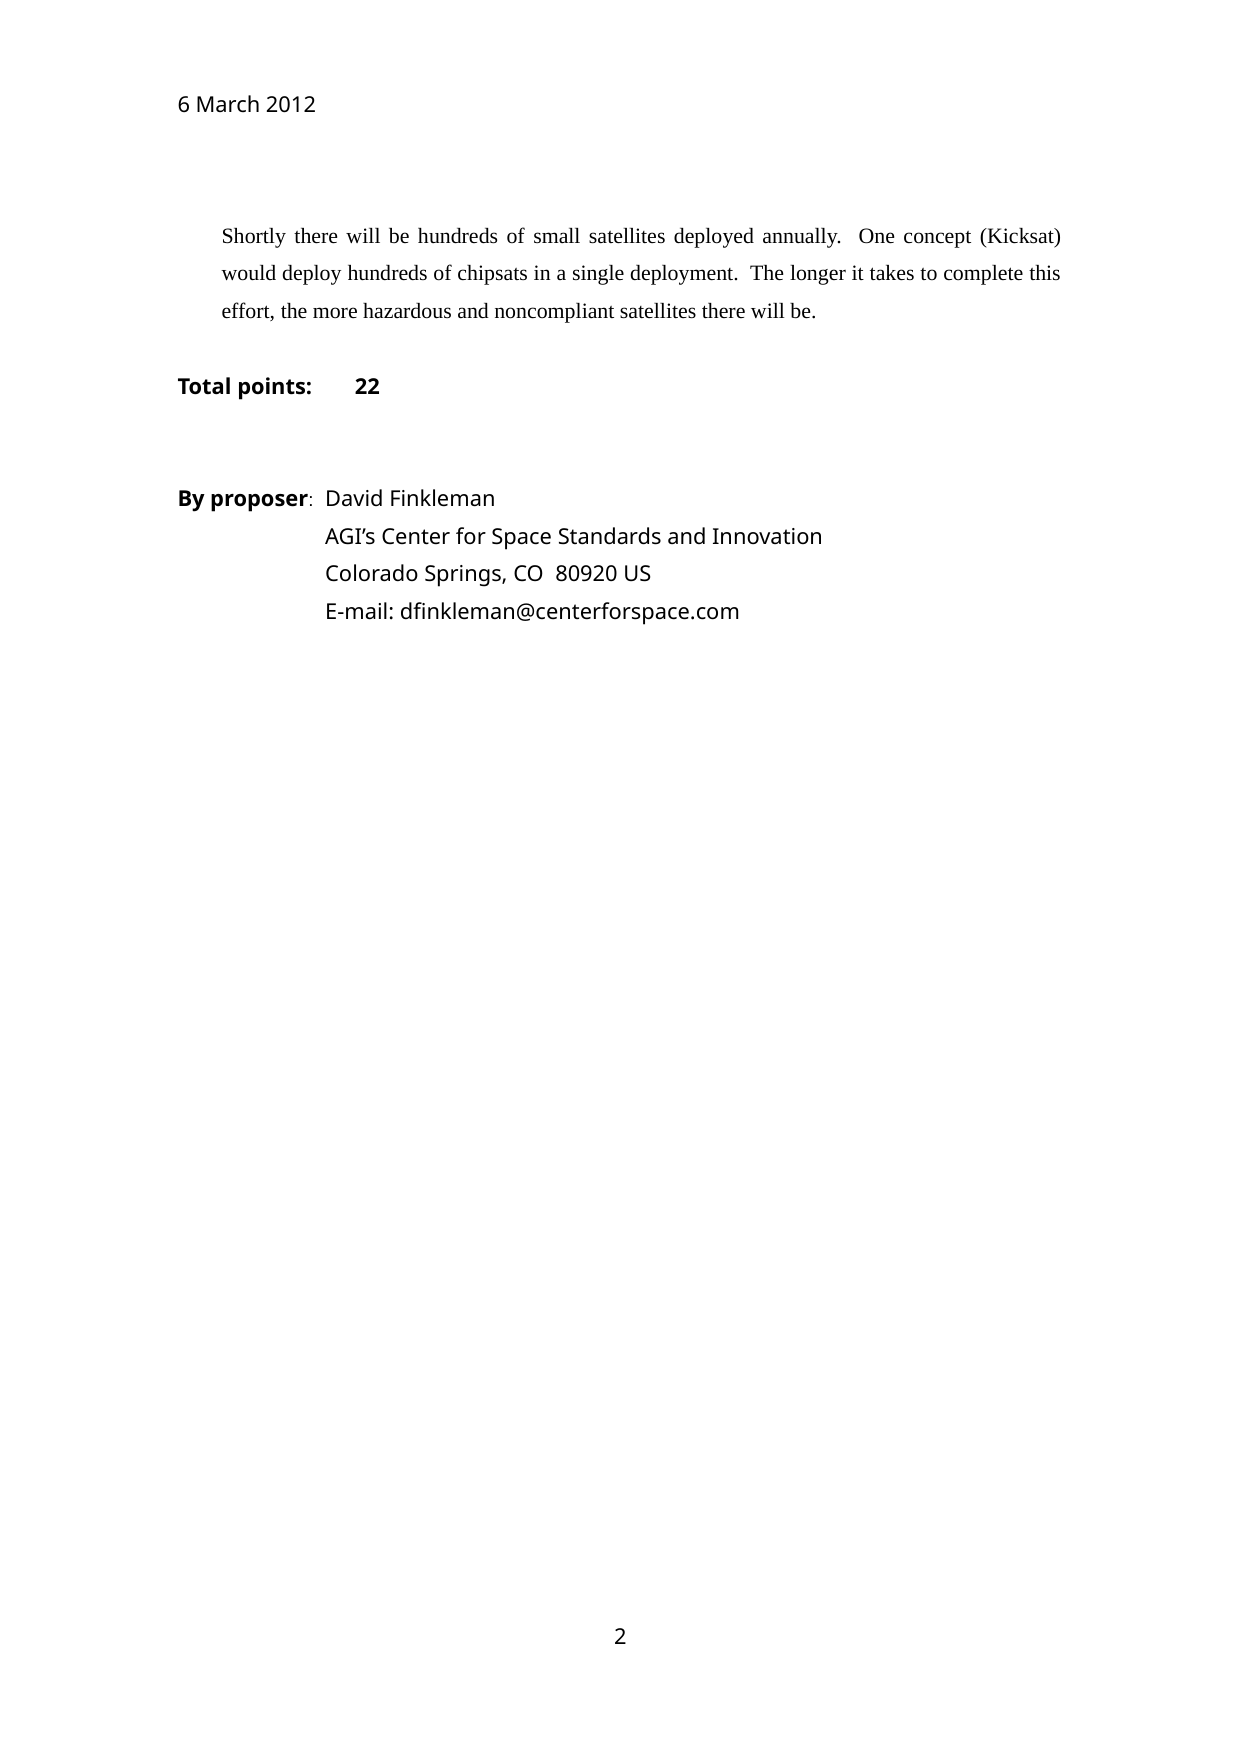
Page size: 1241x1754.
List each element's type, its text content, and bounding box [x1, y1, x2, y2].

text By proposer: David Finkleman [177, 479, 1063, 517]
list Total points: 22 [177, 367, 1063, 404]
text E-mail: dfinkleman@centerforspace.com [177, 592, 1063, 629]
list Shortly there will be hundreds of small satellites deployed annually. One concept (Kicksat) would deploy hundreds of chipsats in a single deployment. The longer it takes to complete this effort, the more hazardous and noncompliant satellites there will be. [177, 217, 1063, 329]
text AGI’s Center for Space Standards and Innovation [177, 517, 1063, 554]
